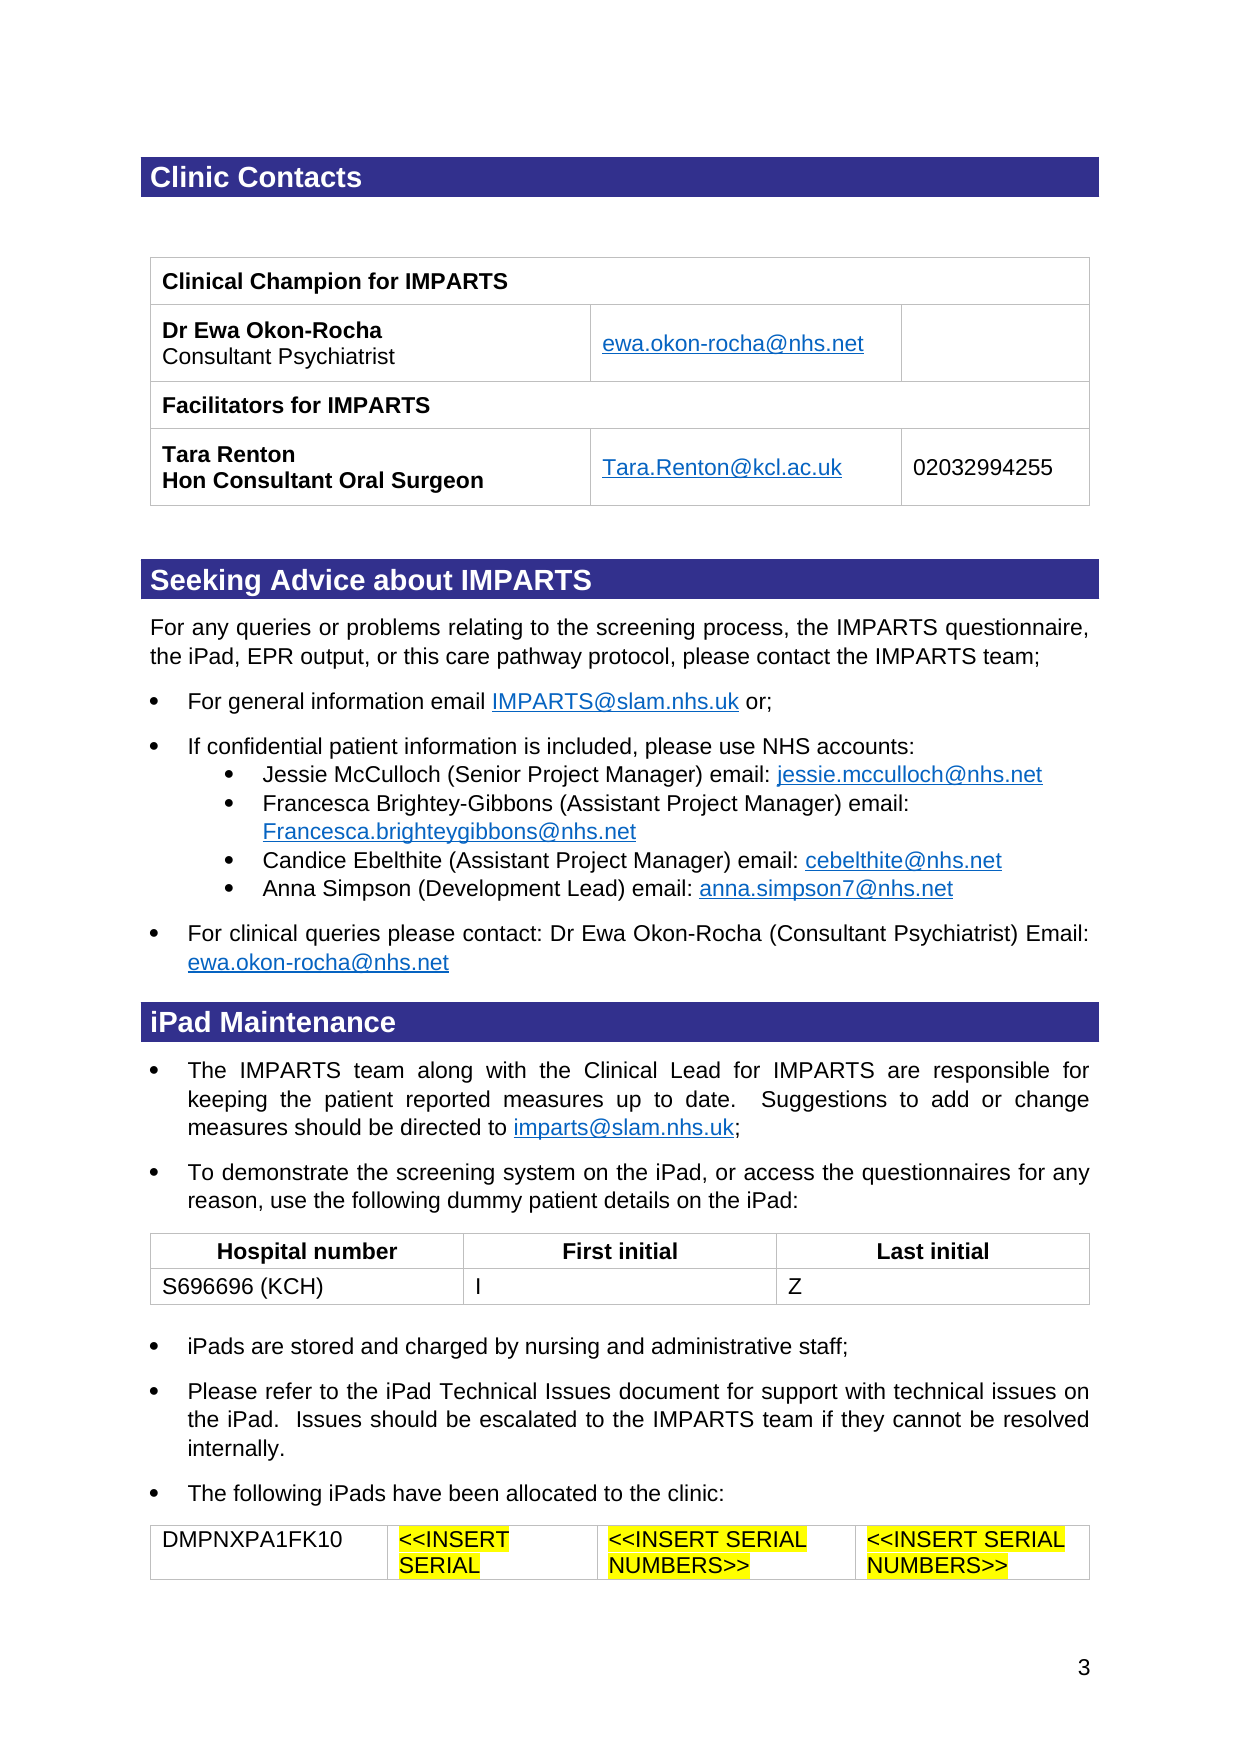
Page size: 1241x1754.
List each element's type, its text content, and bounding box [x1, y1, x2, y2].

list Candice Ebelthite (Assistant Project Manager) email: cebelthite@nhs.net [225, 847, 1090, 873]
list Francesca Brightey-Gibbons (Assistant Project Manager) email: Francesca.brighteygibbons@nhs.net [225, 790, 1090, 845]
list The following iPads have been allocated to the clinic: [150, 1480, 1090, 1506]
table_cell ewa.okon-rocha@nhs.net [591, 305, 901, 381]
subtitle iPad Maintenance [142, 1003, 1098, 1041]
table_header Clinical Champion for IMPARTS [151, 258, 1089, 304]
table_header First initial [464, 1234, 776, 1268]
list If confidential patient information is included, please use NHS accounts: [150, 733, 1090, 759]
list For clinical queries please contact: Dr Ewa Okon-Rocha (Consultant Psychiatrist) Email: ewa.okon-rocha@nhs.net [150, 920, 1090, 975]
list Please refer to the iPad Technical Issues document for support with technical issues on the iPad. Issues should be escalated to the IMPARTS team if they cannot be resolved internally. [150, 1378, 1090, 1461]
list To demonstrate the screening system on the iPad, or access the questionnaires for any reason, use the following dummy patient details on the iPad: [150, 1159, 1090, 1214]
table_header <<INSERT SERIAL NUMBERS>> [388, 1526, 597, 1579]
list For general information email IMPARTS@slam.nhs.uk or; [150, 688, 1090, 714]
table_cell Tara.Renton@kcl.ac.uk [591, 429, 901, 505]
table_cell Facilitators for IMPARTS [151, 382, 1089, 428]
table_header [856, 1526, 1089, 1579]
table_header DMPNXPA1FK10 [151, 1526, 387, 1579]
list Anna Simpson (Development Lead) email: anna.simpson7@nhs.net [225, 875, 1090, 902]
table_cell Z [777, 1269, 1089, 1303]
table_header Hospital number [151, 1234, 463, 1268]
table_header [598, 1526, 855, 1579]
table_cell Tara Renton Hon Consultant Oral Surgeon [151, 429, 590, 505]
list Jessie McCulloch (Senior Project Manager) email: jessie.mcculloch@nhs.net [225, 761, 1090, 788]
table_cell 02032994255 [902, 429, 1089, 505]
table_cell I [464, 1269, 776, 1303]
subtitle Seeking Advice about IMPARTS [142, 561, 1098, 598]
list iPads are stored and charged by nursing and administrative staff; [150, 1333, 1090, 1359]
table_cell [902, 305, 1089, 381]
table_cell S696696 (KCH) [151, 1269, 463, 1303]
subtitle Clinic Contacts [142, 158, 1098, 196]
list The IMPARTS team along with the Clinical Lead for IMPARTS are responsible for keeping the patient reported measures up to date. Suggestions to add or change measures should be directed to imparts@slam.nhs.uk; [150, 1057, 1090, 1140]
table_cell Dr Ewa Okon-Rocha Consultant Psychiatrist [151, 305, 590, 381]
table_header Last initial [777, 1234, 1089, 1268]
text For any queries or problems relating to the screening process, the IMPARTS questionnaire, the iPad, EPR output, or this care pathway protocol, please contact the IMPARTS team; [150, 614, 1090, 669]
